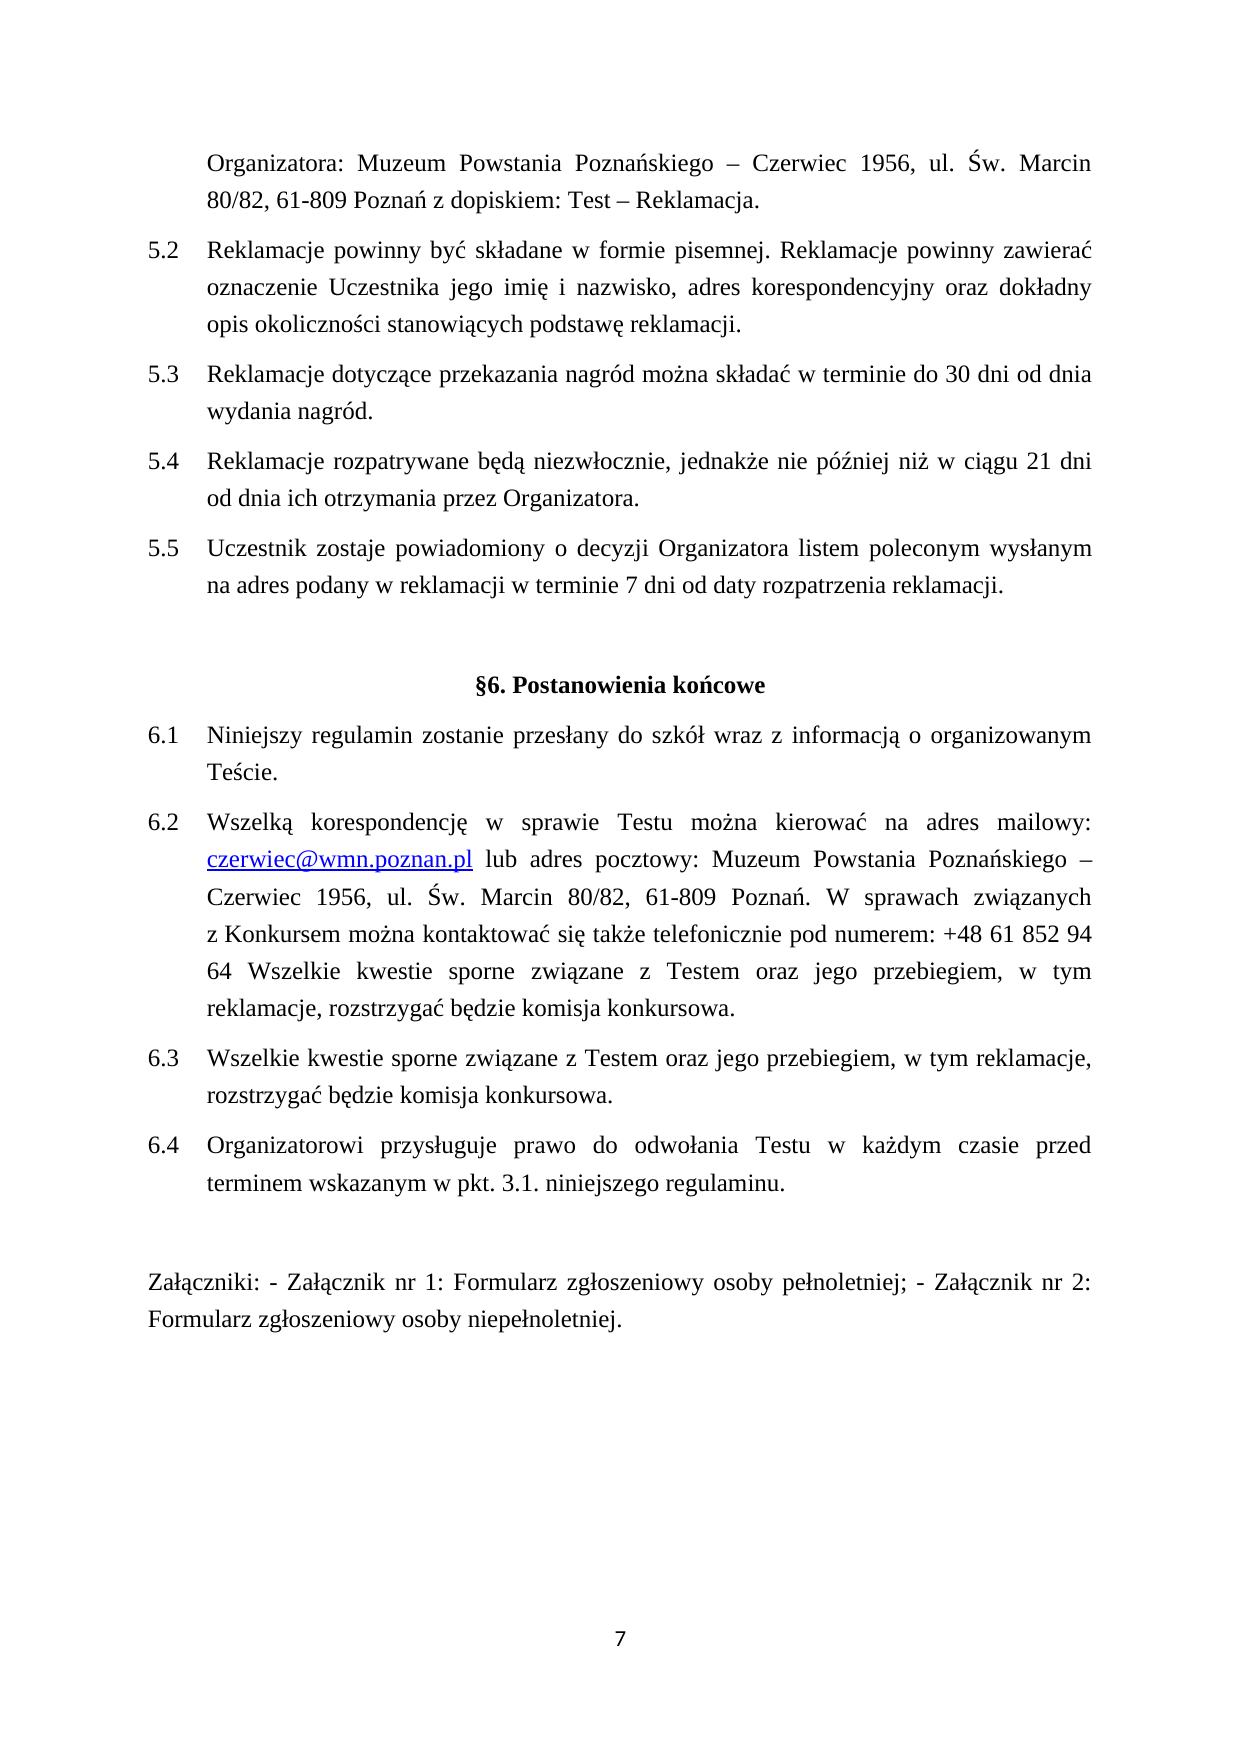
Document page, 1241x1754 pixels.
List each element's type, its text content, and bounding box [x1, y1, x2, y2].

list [148, 148, 1093, 214]
list Reklamacje dotyczące przekazania nagród można składać w terminie do 30 dni od dnia wydania nagród. [148, 359, 1093, 425]
list Reklamacje rozpatrywane będą niezwłocznie, jednakże nie później niż w ciągu 21 dni od dnia ich otrzymania przez Organizatora. [148, 446, 1093, 512]
text §6. Postanowienia końcowe [148, 670, 1093, 699]
list Niniejszy regulamin zostanie przesłany do szkół wraz z informacją o organizowanym Teście. [148, 720, 1093, 786]
text Załączniki: - Załącznik nr 1: Formularz zgłoszeniowy osoby pełnoletniej; - Załącznik nr 2: Formularz zgłoszeniowy osoby niepełnoletniej. [148, 1267, 1093, 1333]
list Wszelkie kwestie sporne związane z Testem oraz jego przebiegiem, w tym reklamacje, rozstrzygać będzie komisja konkursowa. [148, 1043, 1093, 1109]
list Uczestnik zostaje powiadomiony o decyzji Organizatora listem poleconym wysłanym na adres podany w reklamacji w terminie 7 dni od daty rozpatrzenia reklamacji. [148, 533, 1093, 599]
list Reklamacje powinny być składane w formie pisemnej. Reklamacje powinny zawierać oznaczenie Uczestnika jego imię i nazwisko, adres korespondencyjny oraz dokładny opis okoliczności stanowiących podstawę reklamacji. [148, 235, 1093, 338]
list Wszelką korespondencję w sprawie Testu można kierować na adres mailowy: czerwiec@wmn.poznan.pl lub adres pocztowy: Muzeum Powstania Poznańskiego – Czerwiec 1956, ul. Św. Marcin 80/82, 61-809 Poznań. W sprawach związanych z Konkursem można kontaktować się także telefonicznie pod numerem: +48 61 852 94 64 Wszelkie kwestie sporne związane z Testem oraz jego przebiegiem, w tym reklamacje, rozstrzygać będzie komisja konkursowa. [148, 807, 1093, 1022]
list Organizatorowi przysługuje prawo do odwołania Testu w każdym czasie przed terminem wskazanym w pkt. 3.1. niniejszego regulaminu. [148, 1130, 1093, 1196]
